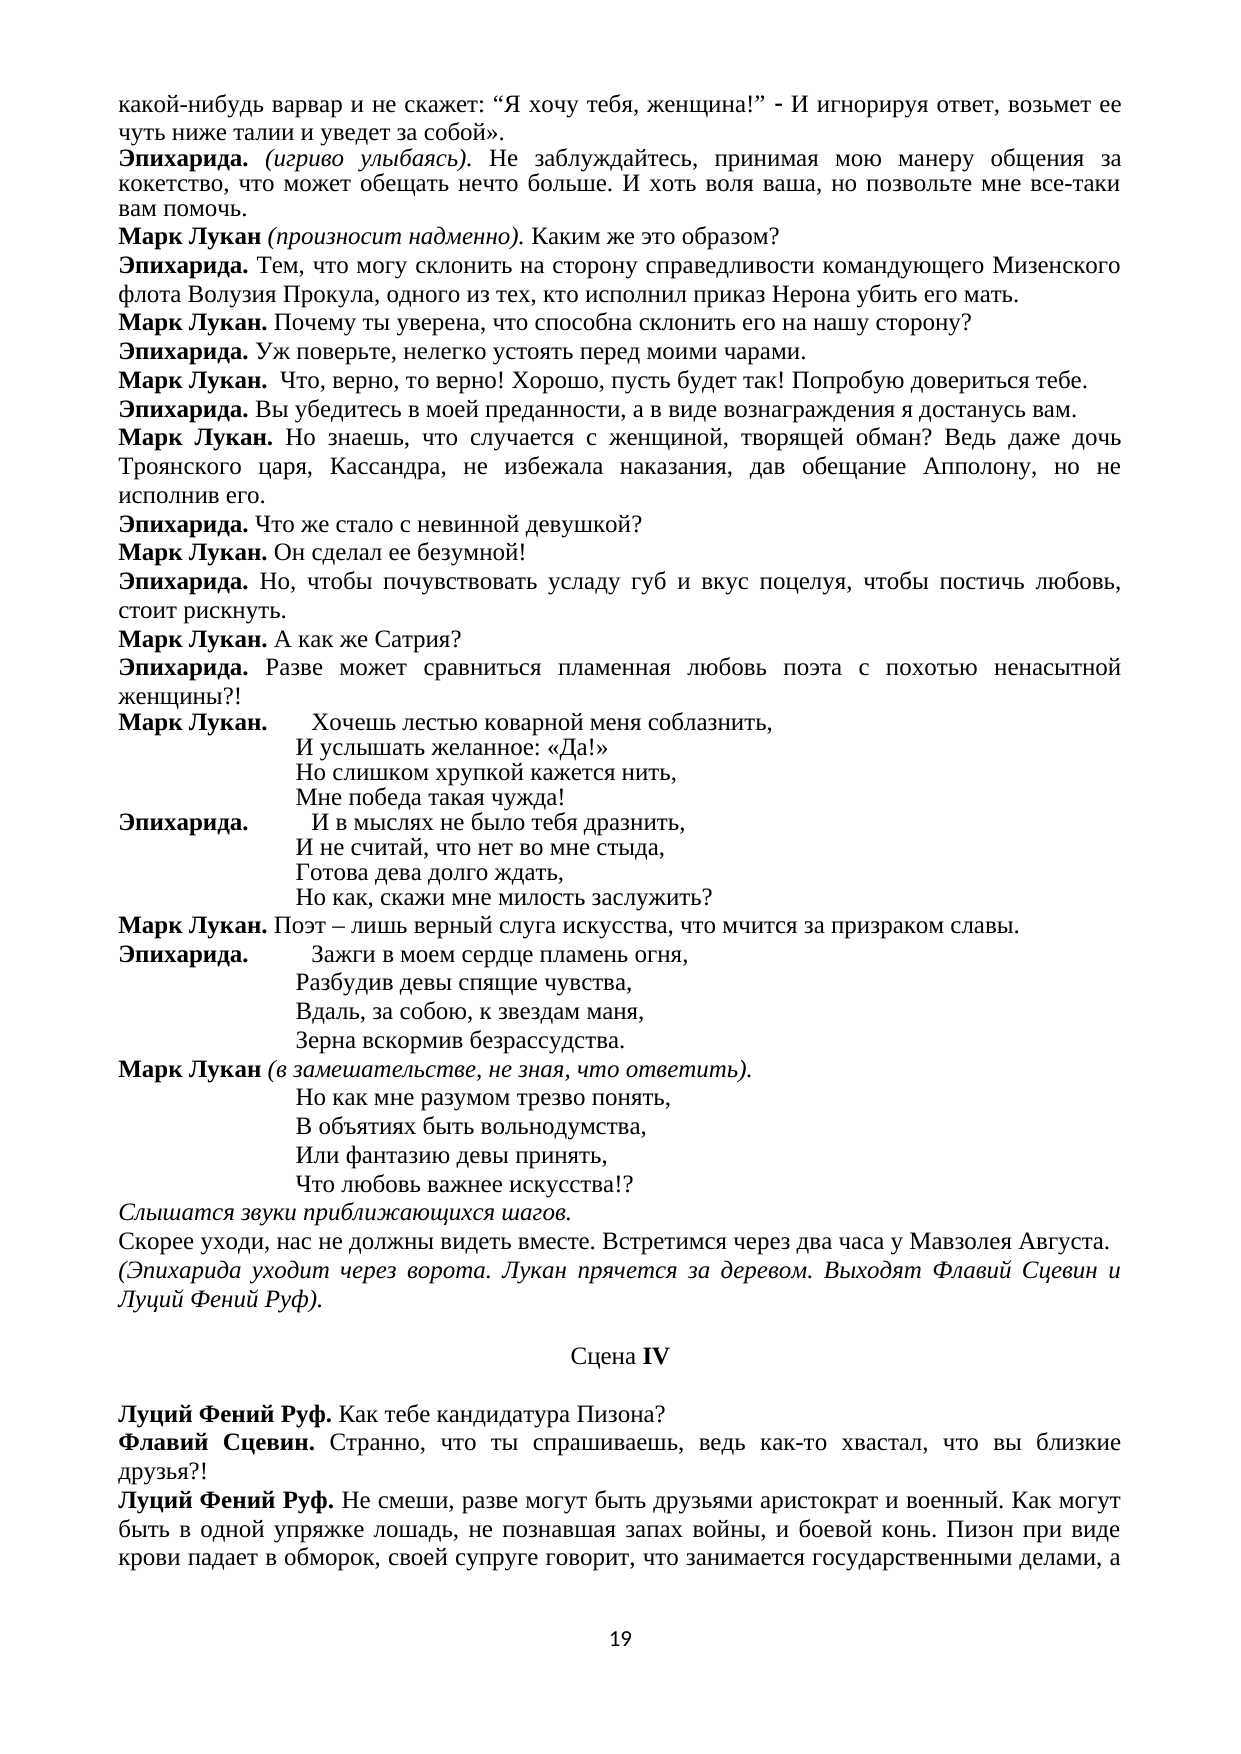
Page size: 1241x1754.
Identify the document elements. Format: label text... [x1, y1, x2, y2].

text Скорее уходи, нас не должны видеть вместе. Встретимся через два часа у Мавзолея Августа. [118, 1226, 1122, 1255]
text Вдаль, за собою, к звездам маня, [118, 996, 1122, 1025]
text Марк Лукан. А как же Сатрия? [118, 624, 1122, 652]
text И услышать желанное: «Да!» [118, 735, 1122, 760]
text Зерна вскормив безрассудства. [118, 1025, 1122, 1054]
text Эпихарида. Уж поверьте, нелегко устоять перед моими чарами. [118, 336, 1122, 365]
text Но слишком хрупкой кажется нить, [118, 760, 1122, 785]
text Эпихарида. Зажги в моем сердце пламень огня, [118, 939, 1122, 967]
text Что любовь важнее искусства!? [118, 1169, 1122, 1197]
text Марк Лукан. Он сделал ее безумной! [118, 537, 1122, 566]
text Марк Лукан. Поэт – лишь верный слуга искусства, что мчится за призраком славы. [118, 910, 1122, 939]
text Марк Лукан. Что, верно, то верно! Хорошо, пусть будет так! Попробую довериться тебе. [118, 365, 1122, 394]
text Эпихарида. Но, чтобы почувствовать усладу губ и вкус поцелуя, чтобы постичь любовь, стоит рискнуть. [118, 566, 1122, 624]
text Эпихарида. Вы убедитесь в моей преданности, а в виде вознаграждения я достанусь вам. [118, 394, 1122, 422]
text В объятиях быть вольнодумства, [118, 1111, 1122, 1140]
text Мне победа такая чужда! [118, 785, 1122, 810]
text Эпихарида. И в мыслях не было тебя дразнить, [118, 810, 1122, 835]
text Марк Лукан (в замешательстве, не зная, что ответить). [118, 1054, 1122, 1082]
text Флавий Сцевин. Странно, что ты спрашиваешь, ведь как-то хвастал, что вы близкие друзья?! [118, 1427, 1122, 1485]
text Марк Лукан. Почему ты уверена, что способна склонить его на нашу сторону? [118, 307, 1122, 336]
text Эпихарида. (игриво улыбаясь). Не заблуждайтесь, принимая мою манеру общения за кокетство, что может обещать нечто больше. И хоть воля ваша, но позвольте мне все-таки вам помочь. [118, 146, 1122, 221]
text Готова дева долго ждать, [118, 860, 1122, 885]
text Эпихарида. Тем, что могу склонить на сторону справедливости командующего Мизенского флота Волузия Прокула, одного из тех, кто исполнил приказ Нерона убить его мать. [118, 250, 1122, 307]
text Марк Лукан. Но знаешь, что случается с женщиной, творящей обман? Ведь даже дочь Троянского царя, Кассандра, не избежала наказания, дав обещание Апполону, но не исполнив его. [118, 422, 1122, 509]
text Марк Лукан. Хочешь лестью коварной меня соблазнить, [118, 710, 1122, 735]
text Но как мне разумом трезво понять, [118, 1082, 1122, 1111]
text Луций Фений Руф. Как тебе кандидатура Пизона? [118, 1399, 1122, 1427]
text Слышатся звуки приближающихся шагов. [118, 1197, 1122, 1226]
text Или фантазию девы принять, [118, 1140, 1122, 1169]
text Разбудив девы спящие чувства, [118, 967, 1122, 996]
text Сцена IV [118, 1341, 1122, 1370]
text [118, 89, 1122, 146]
text (Эпихарида уходит через ворота. Лукан прячется за деревом. Выходят Флавий Сцевин и Луций Фений Руф). [118, 1255, 1122, 1312]
text Но как, скажи мне милость заслужить? [118, 885, 1122, 910]
text И не считай, что нет во мне стыда, [118, 835, 1122, 860]
text Эпихарида. Что же стало с невинной девушкой? [118, 509, 1122, 537]
text Марк Лукан (произносит надменно). Каким же это образом? [118, 221, 1122, 250]
text Эпихарида. Разве может сравниться пламенная любовь поэта с похотью ненасытной женщины?! [118, 652, 1122, 710]
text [118, 1485, 1122, 1571]
